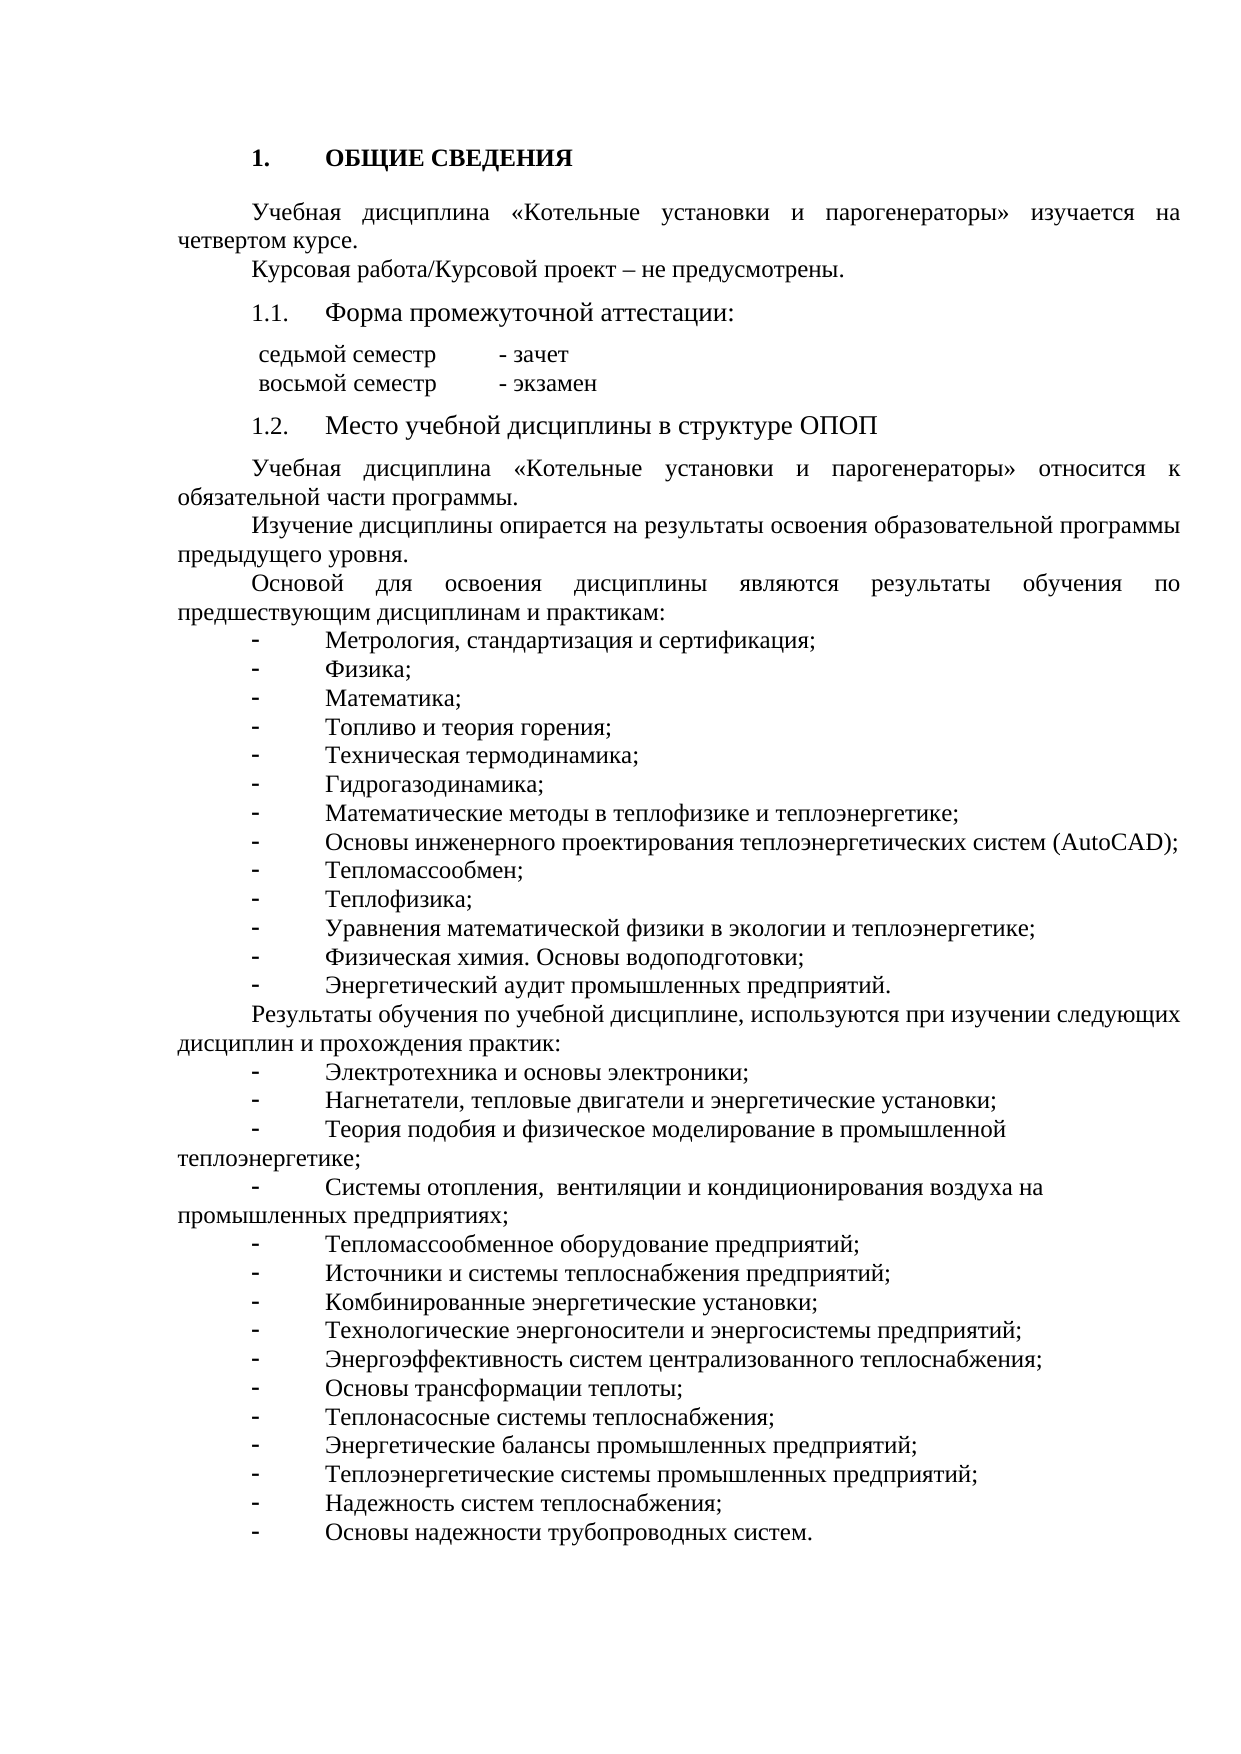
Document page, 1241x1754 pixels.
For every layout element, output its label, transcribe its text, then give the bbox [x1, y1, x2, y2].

list Основой для освоения дисциплины являются результаты обучения по предшествующим дисциплинам и практикам: [177, 568, 1181, 625]
list Источники и системы теплоснабжения предприятий; [177, 1258, 1181, 1287]
list Физическая химия. Основы водоподготовки; [177, 942, 1181, 970]
list Теория подобия и физическое моделирование в промышленной теплоэнергетике; [177, 1114, 1181, 1172]
list Топливо и теория горения; [177, 712, 1181, 740]
list Комбинированные энергетические установки; [177, 1287, 1181, 1315]
list Математика; [177, 683, 1181, 712]
list Теплонасосные системы теплоснабжения; [177, 1402, 1181, 1430]
list Теплофизика; [177, 884, 1181, 913]
table_cell восьмой семестр [247, 368, 487, 397]
list Энергетические балансы промышленных предприятий; [177, 1430, 1181, 1459]
list Учебная дисциплина «Котельные установки и парогенераторы» изучается на четвертом курсе. [177, 197, 1181, 254]
subtitle Место учебной дисциплины в структуре ОПОП [251, 409, 1181, 440]
list Техническая термодинамика; [177, 740, 1181, 769]
list Энергетический аудит промышленных предприятий. [177, 970, 1181, 999]
list Изучение дисциплины опирается на результаты освоения образовательной программы предыдущего уровня. [177, 510, 1181, 568]
list Основы инженерного проектирования теплоэнергетических систем (AutoCAD); [177, 827, 1181, 855]
table_header седьмой семестр [247, 339, 487, 368]
subtitle ОБЩИЕ СВЕДЕНИЯ [251, 143, 1181, 172]
list Основы надежности трубопроводных систем. [177, 1517, 1181, 1545]
list Теплоэнергетические системы промышленных предприятий; [177, 1459, 1181, 1488]
list Результаты обучения по учебной дисциплине, используются при изучении следующих дисциплин и прохождения практик: [177, 999, 1181, 1057]
list Физика; [177, 654, 1181, 683]
list Курсовая работа/Курсовой проект – не предусмотрены. [177, 254, 1181, 283]
list Математические методы в теплофизике и теплоэнергетике; [177, 798, 1181, 827]
subtitle Форма промежуточной аттестации: [251, 296, 1181, 327]
list Системы отопления, вентиляции и кондиционирования воздуха на промышленных предприятиях; [177, 1172, 1181, 1229]
table_cell - экзамен [487, 368, 709, 397]
list Нагнетатели, тепловые двигатели и энергетические установки; [177, 1085, 1181, 1114]
list Тепломассообменное оборудование предприятий; [177, 1229, 1181, 1258]
list Энергоэффективность систем централизованного теплоснабжения; [177, 1344, 1181, 1373]
list Учебная дисциплина «Котельные установки и парогенераторы» относится к обязательной части программы. [177, 453, 1181, 510]
list Метрология, стандартизация и сертификация; [177, 625, 1181, 654]
list Уравнения математической физики в экологии и теплоэнергетике; [177, 913, 1181, 942]
list Тепломассообмен; [177, 855, 1181, 884]
list Гидрогазодинамика; [177, 769, 1181, 798]
list Надежность систем теплоснабжения; [177, 1488, 1181, 1517]
list Технологические энергоносители и энергосистемы предприятий; [177, 1315, 1181, 1344]
table_header - зачет [487, 339, 709, 368]
list Основы трансформации теплоты; [177, 1373, 1181, 1402]
list Электротехника и основы электроники; [177, 1057, 1181, 1085]
